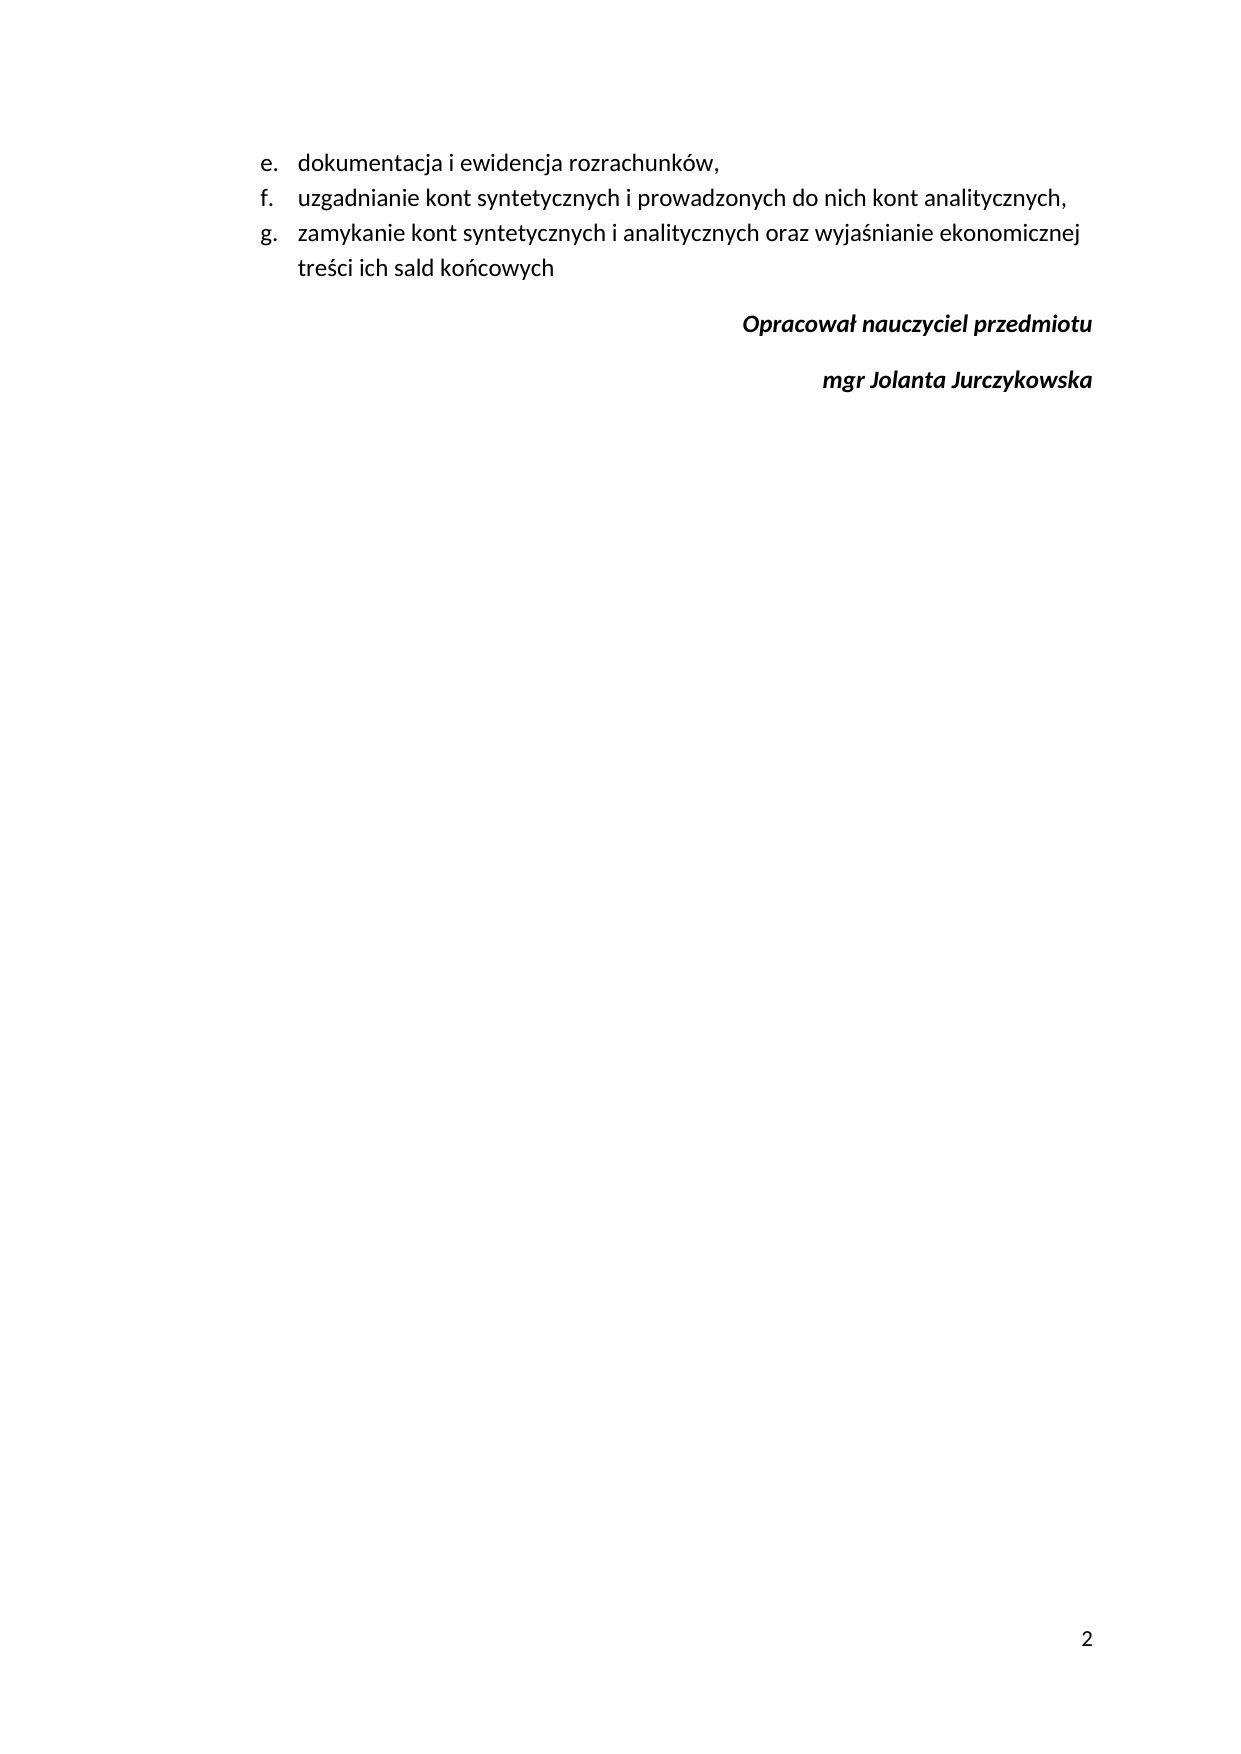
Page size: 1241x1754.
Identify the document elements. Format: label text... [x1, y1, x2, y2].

list dokumentacja i ewidencja rozrachunków, [260, 148, 1093, 178]
text Opracował nauczyciel przedmiotu [148, 308, 1093, 339]
list uzgadnianie kont syntetycznych i prowadzonych do nich kont analitycznych, [260, 183, 1093, 213]
list zamykanie kont syntetycznych i analitycznych oraz wyjaśnianie ekonomicznej treści ich sald końcowych [260, 218, 1093, 283]
text mgr Jolanta Jurczykowska [148, 364, 1093, 395]
